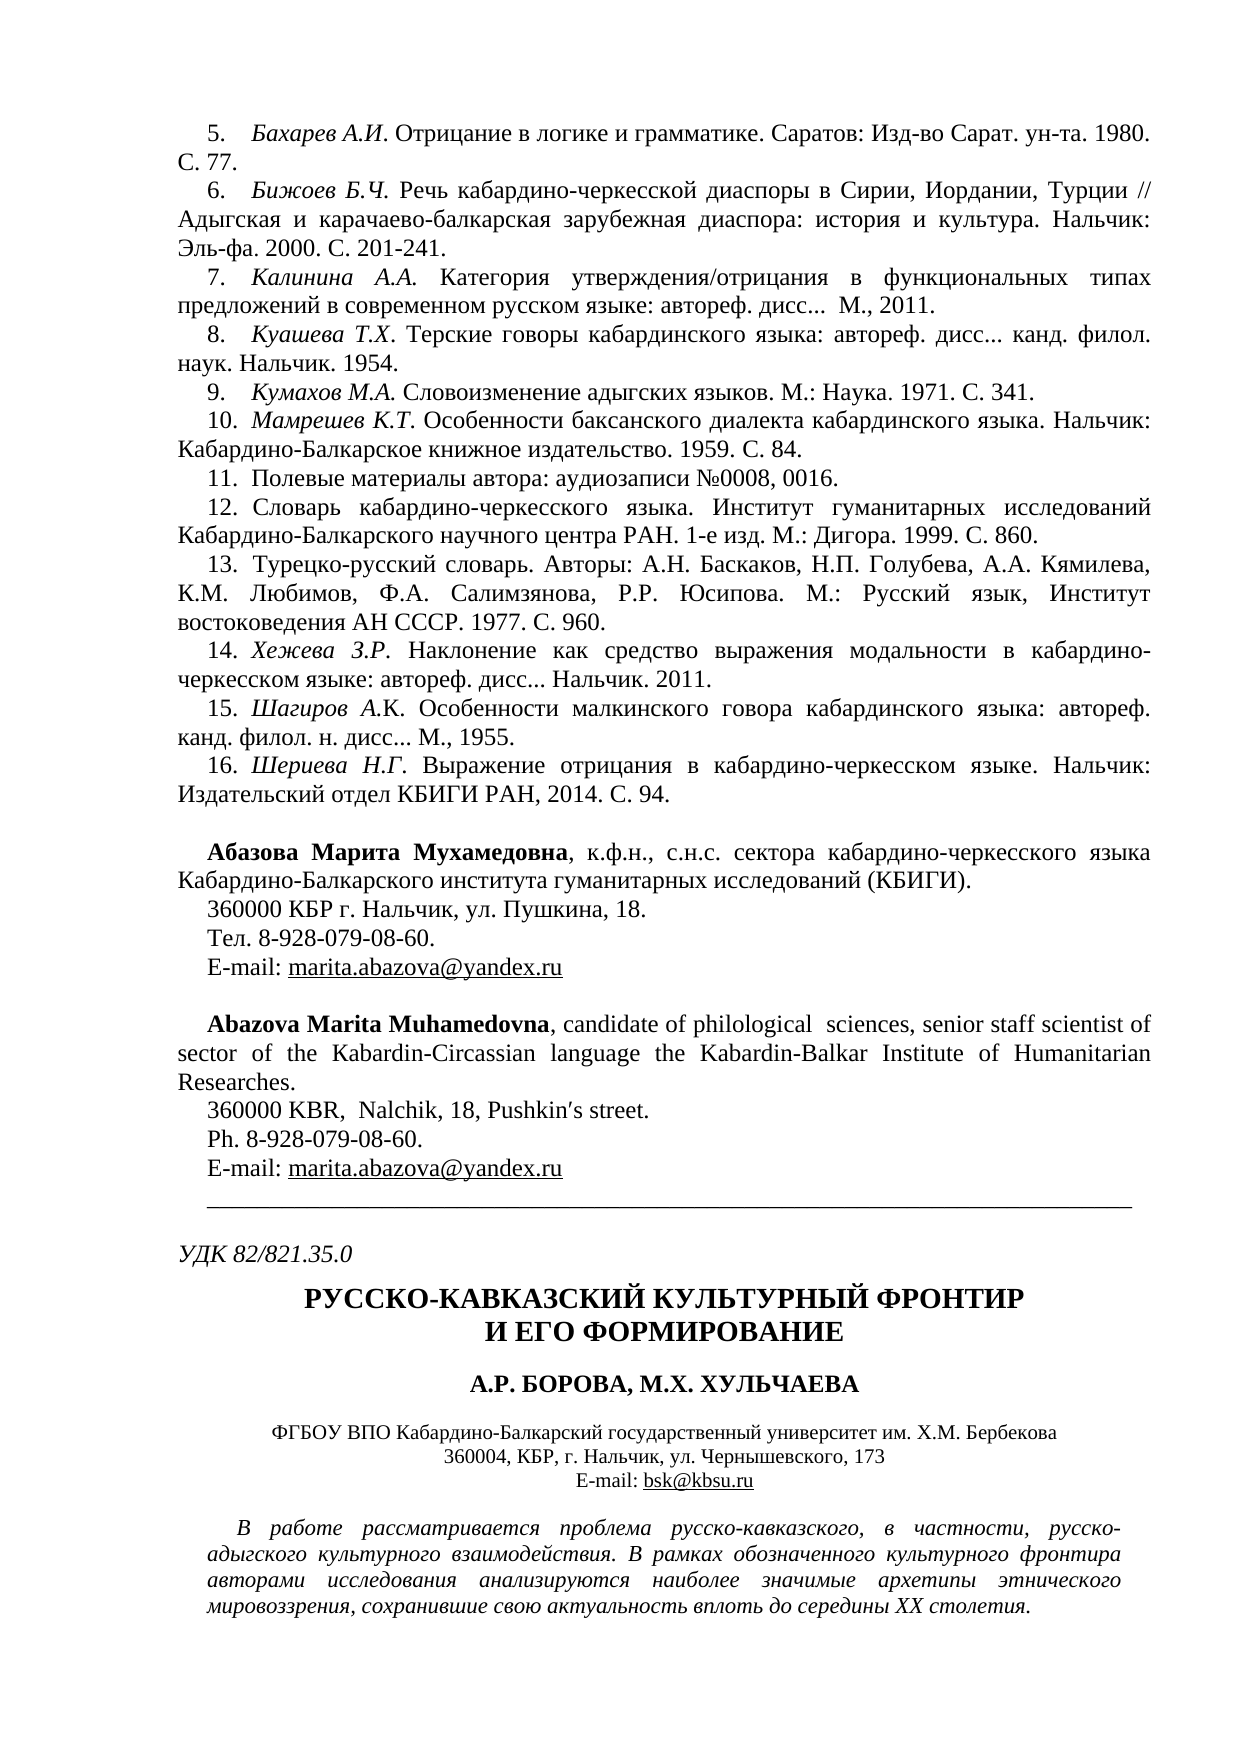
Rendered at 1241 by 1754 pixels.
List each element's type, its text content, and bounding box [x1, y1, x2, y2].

list Полевые материалы автора: аудиозаписи №0008, 0016. [177, 463, 1152, 492]
text УДК 82/821.35.0 [177, 1239, 1152, 1268]
list Шериева Н.Г. Выражение отрицания в кабардино-черкесском языке. Нальчик: Издательский отдел КБИГИ РАН, 2014. С. 94. [177, 751, 1152, 808]
list Кумахов М.А. Словоизменение адыгских языков. М.: Наука. 1971. С. 341. [177, 377, 1152, 406]
list Турецко-русский словарь. Авторы: А.Н. Баскаков, Н.П. Голубева, А.А. Кямилева, К.М. Любимов, Ф.А. Салимзянова, Р.Р. Юсипова. М.: Русский язык, Институт востоковедения АН СССР. 1977. С. 960. [177, 549, 1152, 636]
list Словарь кабардино-черкесского языка. Институт гуманитарных исследований Кабардино-Балкарского научного центра РАН. 1-е изд. М.: Дигора. 1999. С. 860. [177, 492, 1152, 549]
list Бахарев А.И. Отрицание в логике и грамматике. Саратов: Изд-во Сарат. ун-та. 1980. С. 77. [177, 118, 1152, 176]
text E-mail: marita.abazova@yandex.ru [177, 1153, 1152, 1182]
text 360004, КБР, г. Нальчик, ул. Чернышевского, 173 [177, 1444, 1152, 1468]
text __________________________________________________________________________ [177, 1182, 1152, 1211]
text 360000 KBR, Nalchik, 18, Pushkin′s street. [177, 1096, 1152, 1124]
text А.Р. БОРОВА, М.Х. ХУЛЬЧАЕВА [177, 1369, 1152, 1398]
list Калинина А.А. Категория утверждения/отрицания в функциональных типах предложений в современном русском языке: автореф. дисс... М., 2011. [177, 262, 1152, 319]
text Тел. 8-928-079-08-60. [177, 923, 1152, 952]
list Бижоев Б.Ч. Речь кабардино-черкесской диаспоры в Сирии, Иордании, Турции // Адыгская и карачаево-балкарская зарубежная диаспора: история и культура. Нальчик: Эль-фа. 2000. С. 201-241. [177, 176, 1152, 262]
list Куашева Т.Х. Терские говоры кабардинского языка: автореф. дисс... канд. филол. наук. Нальчик. 1954. [177, 319, 1152, 377]
text ФГБОУ ВПО Кабардино-Балкарский государственный университет им. Х.М. Бербекова [177, 1420, 1152, 1444]
list Мамрешев К.Т. Особенности баксанского диалекта кабардинского языка. Нальчик: Кабардино-Балкарское книжное издательство. 1959. C. 84. [177, 406, 1152, 463]
text РУССКО-КАВКАЗСКИЙ КУЛЬТУРНЫЙ ФРОНТИР [177, 1281, 1152, 1314]
text 360000 КБР г. Нальчик, ул. Пушкина, 18. [177, 894, 1152, 923]
text Ph. 8-928-079-08-60. [177, 1124, 1152, 1153]
text E-mail: marita.abazova@yandex.ru [177, 952, 1152, 981]
list Шагиров А.К. Особенности малкинского говора кабардинского языка: автореф. канд. филол. н. дисс... М., 1955. [177, 693, 1152, 751]
text В работе рассматривается проблема русско-кавказского, в частности, русско-адыгского культурного взаимодействия. В рамках обозначенного культурного фронтира авторами исследования анализируются наиболее значимые архетипы этнического мировоззрения, сохранившие свою актуальность вплоть до середины ХХ столетия. [207, 1513, 1122, 1619]
text Абазова Марита Мухамедовна, к.ф.н., с.н.с. сектора кабардино-черкесского языка Кабардино-Балкарского института гуманитарных исследований (КБИГИ). [177, 837, 1152, 894]
list Хежева З.Р. Наклонение как средство выражения модальности в кабардино-черкесском языке: автореф. дисс... Нальчик. 2011. [177, 636, 1152, 693]
text Abazova Marita Muhamedovna, candidate of philological sciences, senior staff scientist of sector of the Кabardin-Circassian language the Kabardin-Balkar Institute of Humanitarian Researches. [177, 1009, 1152, 1096]
text И ЕГО ФОРМИРОВАНИЕ [177, 1314, 1152, 1348]
text E-mail: bsk@kbsu.ru [177, 1468, 1152, 1492]
